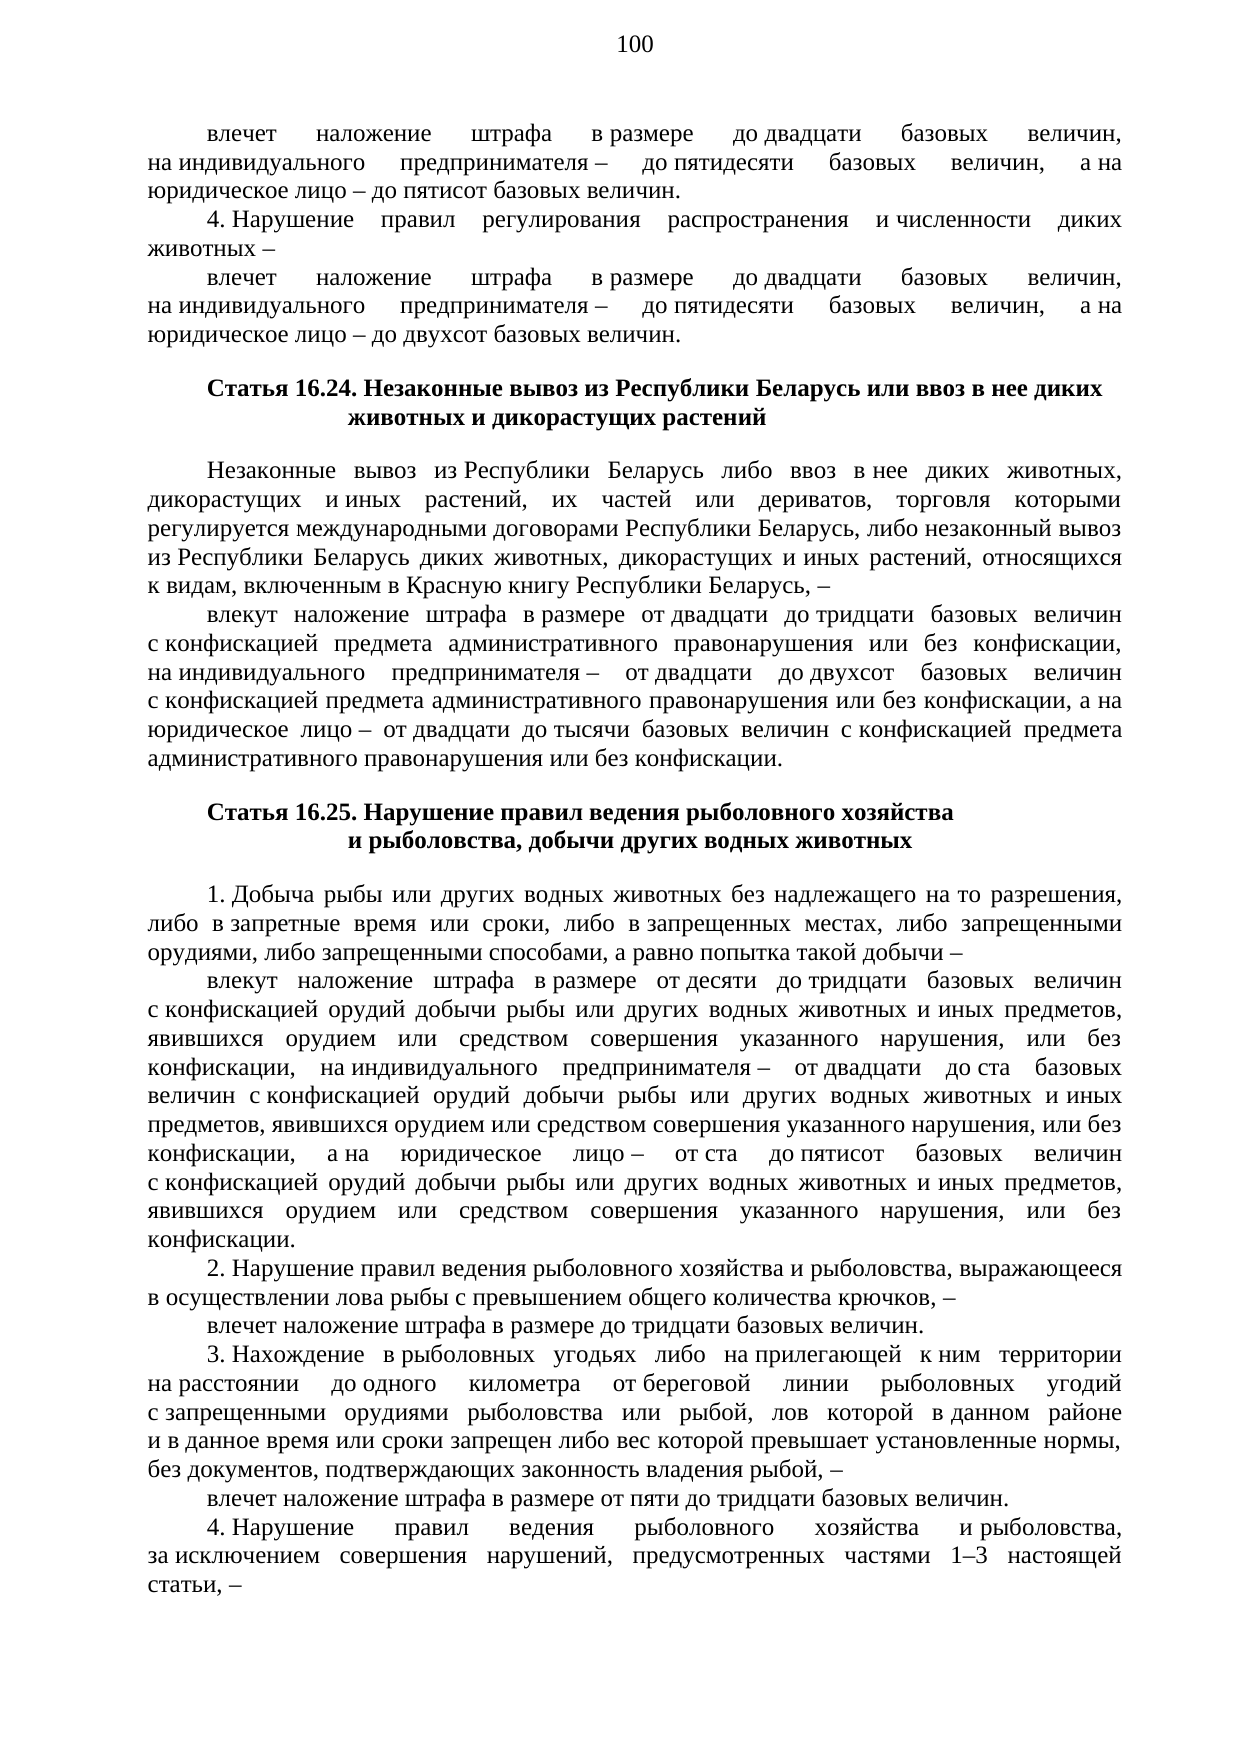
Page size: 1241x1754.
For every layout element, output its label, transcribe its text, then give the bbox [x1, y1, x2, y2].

text влекут наложение штрафа в размере от десяти до тридцати базовых величин с конфискацией орудий добычи рыбы или других водных животных и иных предметов, явившихся орудием или средством совершения указанного нарушения, или без конфискации, на индивидуального предпринимателя – от двадцати до ста базовых величин с конфискацией орудий добычи рыбы или других водных животных и иных предметов, явившихся орудием или средством совершения указанного нарушения, или без конфискации, а на юридическое лицо – от ста до пятисот базовых величин с конфискацией орудий добычи рыбы или других водных животных и иных предметов, явившихся орудием или средством совершения указанного нарушения, или без конфискации. [147, 966, 1122, 1253]
text 1. Добыча рыбы или других водных животных без надлежащего на то разрешения, либо в запретные время или сроки, либо в запрещенных местах, либо запрещенными орудиями, либо запрещенными способами, а равно попытка такой добычи – [147, 879, 1122, 966]
text 4. Нарушение правил регулирования распространения и численности диких животных – [147, 204, 1122, 262]
text влекут наложение штрафа в размере от двадцати до тридцати базовых величин с конфискацией предмета административного правонарушения или без конфискации, на индивидуального предпринимателя – от двадцати до двухсот базовых величин с конфискацией предмета административного правонарушения или без конфискации, а на юридическое лицо – от двадцати до тысячи базовых величин с конфискацией предмета административного правонарушения или без конфискации. [147, 599, 1122, 772]
text Статья 16.25. Нарушение правил ведения рыболовного хозяйства и рыболовства, добычи других водных животных [207, 797, 1122, 854]
text 3. Нахождение в рыболовных угодьях либо на прилегающей к ним территории на расстоянии до одного километра от береговой линии рыболовных угодий с запрещенными орудиями рыболовства или рыбой, лов которой в данном районе и в данное время или сроки запрещен либо вес которой превышает установленные нормы, без документов, подтверждающих законность владения рыбой, – [147, 1339, 1122, 1483]
text 4. Нарушение правил ведения рыболовного хозяйства и рыболовства, за исключением совершения нарушений, предусмотренных частями 1–3 настоящей статьи, – [147, 1512, 1122, 1598]
text 2. Нарушение правил ведения рыболовного хозяйства и рыболовства, выражающееся в осуществлении лова рыбы с превышением общего количества крючков, – [147, 1253, 1122, 1311]
text влечет наложение штрафа в размере до тридцати базовых величин. [147, 1311, 1122, 1339]
text влечет наложение штрафа в размере от пяти до тридцати базовых величин. [147, 1483, 1122, 1512]
text влечет наложение штрафа в размере до двадцати базовых величин, на индивидуального предпринимателя – до пятидесяти базовых величин, а на юридическое лицо – до пятисот базовых величин. [147, 118, 1122, 204]
text Статья 16.24. Незаконные вывоз из Республики Беларусь или ввоз в нее диких животных и дикорастущих растений [207, 373, 1122, 431]
text Незаконные вывоз из Республики Беларусь либо ввоз в нее диких животных, дикорастущих и иных растений, их частей или дериватов, торговля которыми регулируется международными договорами Республики Беларусь, либо незаконный вывоз из Республики Беларусь диких животных, дикорастущих и иных растений, относящихся к видам, включенным в Красную книгу Республики Беларусь, – [147, 456, 1122, 599]
